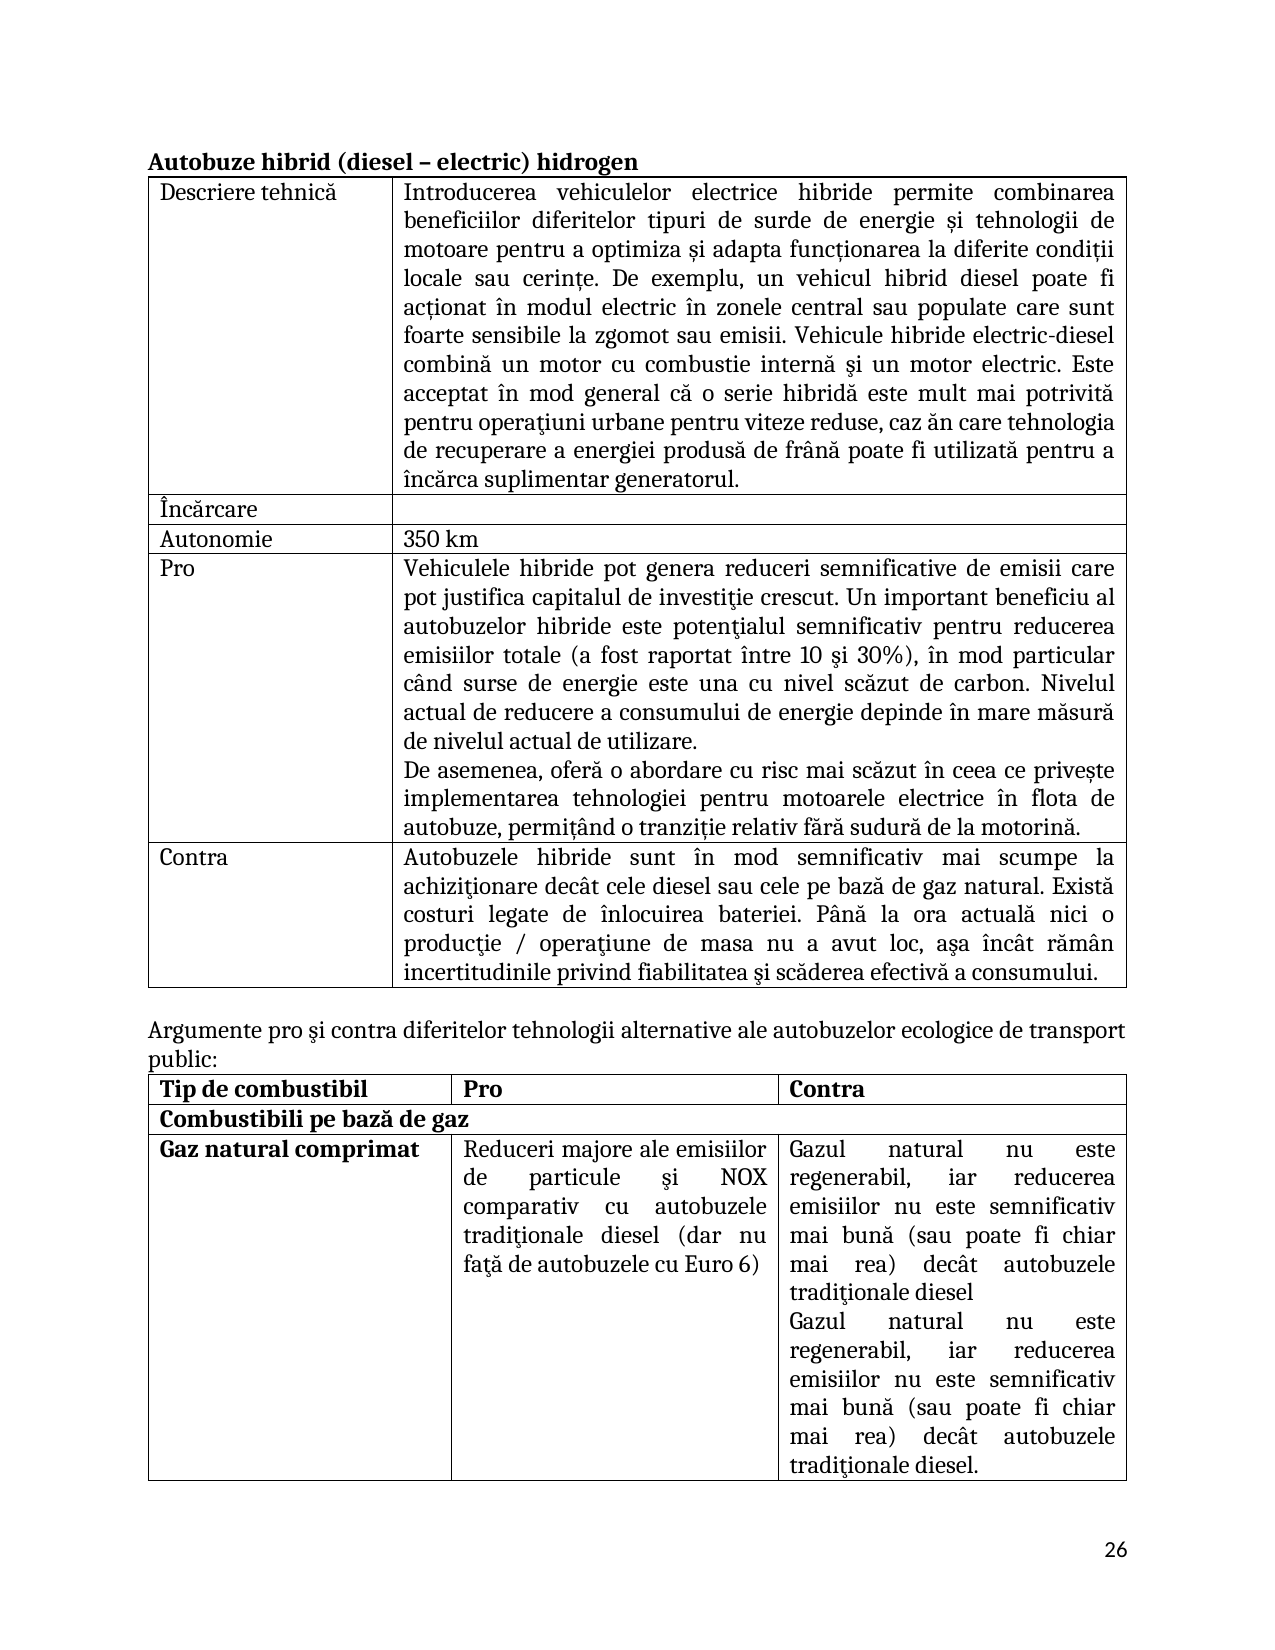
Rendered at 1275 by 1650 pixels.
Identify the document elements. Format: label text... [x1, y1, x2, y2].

table_header Introducerea vehiculelor electrice hibride permite combinarea beneficiilor diferitelor tipuri de surde de energie și tehnologii de motoare pentru a optimiza și adapta funcționarea la diferite condiții locale sau cerințe. De exemplu, un vehicul hibrid diesel poate fi acționat în modul electric în zonele central sau populate care sunt foarte sensibile la zgomot sau emisii. Vehicule hibride electric-diesel combină un motor cu combustie internă şi un motor electric. Este acceptat în mod general că o serie hibridă este mult mai potrivită pentru operaţiuni urbane pentru viteze reduse, caz ăn care tehnologia de recuperare a energiei produsă de frână poate fi utilizată pentru a încărca suplimentar generatorul. [393, 178, 1126, 494]
table_cell Gaz natural comprimat [149, 1135, 451, 1479]
table_cell Contra [149, 843, 392, 987]
table_cell Vehiculele hibride pot genera reduceri semnificative de emisii care pot justifica capitalul de investiţie crescut. Un important beneficiu al autobuzelor hibride este potenţialul semnificativ pentru reducerea emisiilor totale (a fost raportat între 10 şi 30%), în mod particular când surse de energie este una cu nivel scăzut de carbon. Nivelul actual de reducere a consumului de energie depinde în mare măsură de nivelul actual de utilizare. De asemenea, oferă o abordare cu risc mai scăzut în ceea ce privește implementarea tehnologiei pentru motoarele electrice în flota de autobuze, permițând o tranziție relativ fără sudură de la motorină. [393, 554, 1126, 842]
table_header Tip de combustibil [149, 1075, 451, 1104]
table_cell Combustibili pe bază de gaz [149, 1105, 1126, 1133]
table_header Descriere tehnică [149, 178, 392, 494]
table_cell Încărcare [149, 495, 392, 523]
table_header Pro [452, 1075, 778, 1104]
text Autobuze hibrid (diesel – electric) hidrogen [148, 148, 1127, 176]
table_cell Reduceri majore ale emisiilor de particule şi NOX comparativ cu autobuzele tradiţionale diesel (dar nu faţă de autobuzele cu Euro 6) [452, 1135, 778, 1479]
table_header Contra [779, 1075, 1126, 1104]
table_cell 350 km [393, 525, 1126, 553]
table_cell Autobuzele hibride sunt în mod semnificativ mai scumpe la achiziţionare decât cele diesel sau cele pe bază de gaz natural. Există costuri legate de înlocuirea bateriei. Până la ora actuală nici o producţie / operaţiune de masa nu a avut loc, aşa încât rămân incertitudinile privind fiabilitatea şi scăderea efectivă a consumului. [393, 843, 1126, 987]
table_cell [393, 495, 1126, 523]
table_cell Pro [149, 554, 392, 842]
table_cell Gazul natural nu este regenerabil, iar reducerea emisiilor nu este semnificativ mai bună (sau poate fi chiar mai rea) decât autobuzele tradiţionale diesel Gazul natural nu este regenerabil, iar reducerea emisiilor nu este semnificativ mai bună (sau poate fi chiar mai rea) decât autobuzele tradiţionale diesel. [779, 1135, 1126, 1479]
table_cell Autonomie [149, 525, 392, 553]
text Argumente pro şi contra diferitelor tehnologii alternative ale autobuzelor ecologice de transport public: [148, 1016, 1127, 1074]
